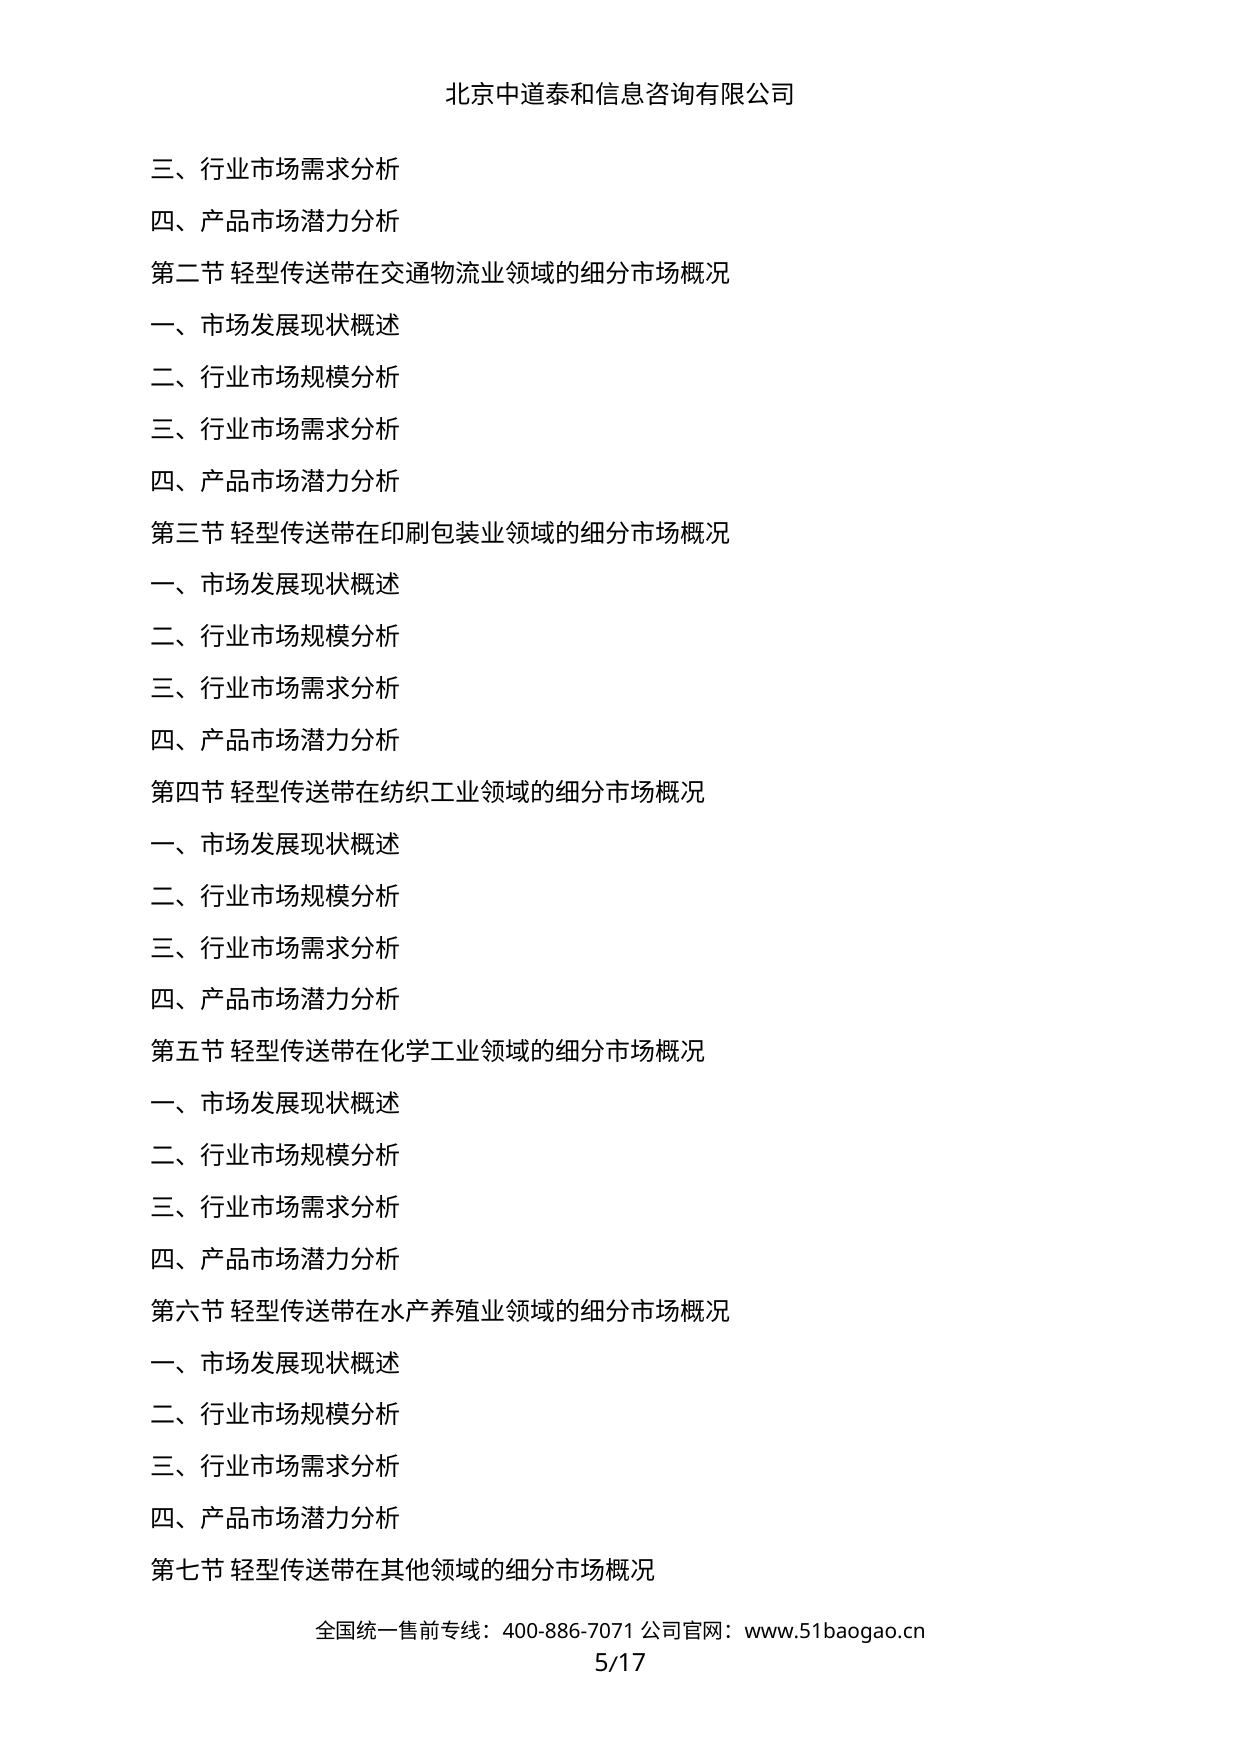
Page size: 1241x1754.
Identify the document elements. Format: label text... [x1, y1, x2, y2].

text 三、行业市场需求分析 [150, 669, 1090, 705]
text 第五节 轻型传送带在化学工业领域的细分市场概况 [150, 1032, 1090, 1068]
text 四、产品市场潜力分析 [150, 721, 1090, 757]
text 第四节 轻型传送带在纺织工业领域的细分市场概况 [150, 772, 1090, 809]
text 二、行业市场规模分析 [150, 617, 1090, 653]
text 第七节 轻型传送带在其他领域的细分市场概况 [150, 1551, 1090, 1587]
text 三、行业市场需求分析 [150, 150, 1090, 186]
text 四、产品市场潜力分析 [150, 202, 1090, 238]
text 三、行业市场需求分析 [150, 1187, 1090, 1224]
text 三、行业市场需求分析 [150, 928, 1090, 964]
text 四、产品市场潜力分析 [150, 980, 1090, 1016]
text 第二节 轻型传送带在交通物流业领域的细分市场概况 [150, 254, 1090, 290]
text 第三节 轻型传送带在印刷包装业领域的细分市场概况 [150, 513, 1090, 549]
text 四、产品市场潜力分析 [150, 1499, 1090, 1535]
text 二、行业市场规模分析 [150, 357, 1090, 394]
text 三、行业市场需求分析 [150, 1447, 1090, 1483]
text 一、市场发展现状概述 [150, 1084, 1090, 1120]
text 三、行业市场需求分析 [150, 409, 1090, 446]
text 二、行业市场规模分析 [150, 1136, 1090, 1172]
text 二、行业市场规模分析 [150, 1395, 1090, 1431]
text 一、市场发展现状概述 [150, 824, 1090, 861]
text 一、市场发展现状概述 [150, 306, 1090, 342]
text 四、产品市场潜力分析 [150, 1239, 1090, 1276]
text 一、市场发展现状概述 [150, 565, 1090, 601]
text 一、市场发展现状概述 [150, 1343, 1090, 1379]
text 第六节 轻型传送带在水产养殖业领域的细分市场概况 [150, 1291, 1090, 1327]
text 二、行业市场规模分析 [150, 876, 1090, 912]
text 四、产品市场潜力分析 [150, 461, 1090, 497]
